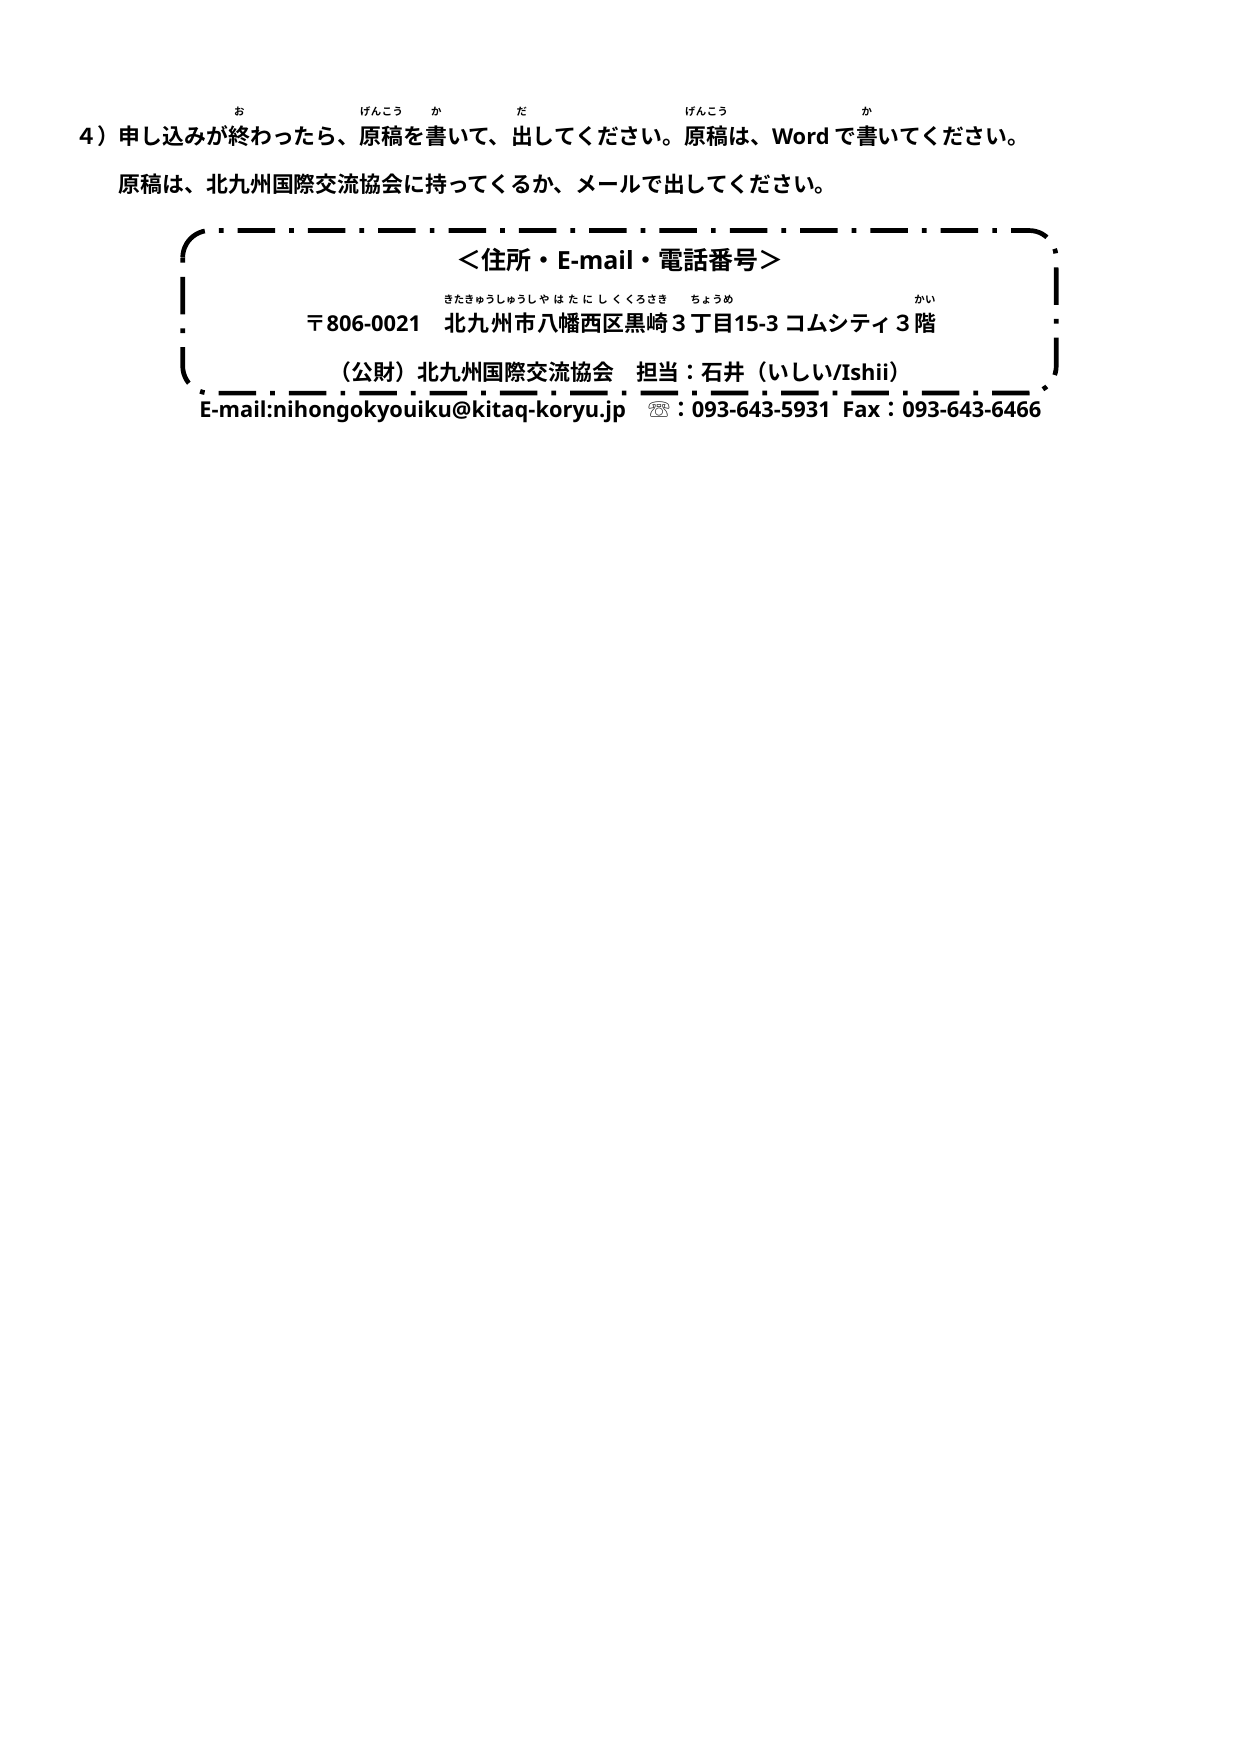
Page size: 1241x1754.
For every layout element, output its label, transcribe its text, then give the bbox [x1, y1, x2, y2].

text （公財）北九州国際交流協会 担当：石井（いしい/Ishii） [75, 352, 1165, 389]
text ４）申し込みがわったら、をいて、してください。は、Wordでいてください。 [75, 89, 1165, 164]
text 原稿は、北九州国際交流協会に持ってくるか、メールで出してください。 [75, 164, 1165, 202]
text ＜住所・E-mail・電話番号＞ [75, 239, 1165, 277]
text 〒806-0021 ３15-3 コムシティ３ [75, 277, 1165, 352]
text E-mail:nihongokyouiku@kitaq-koryu.jp ☏：093-643-5931 Fax：093-643-6466 [75, 389, 1165, 427]
